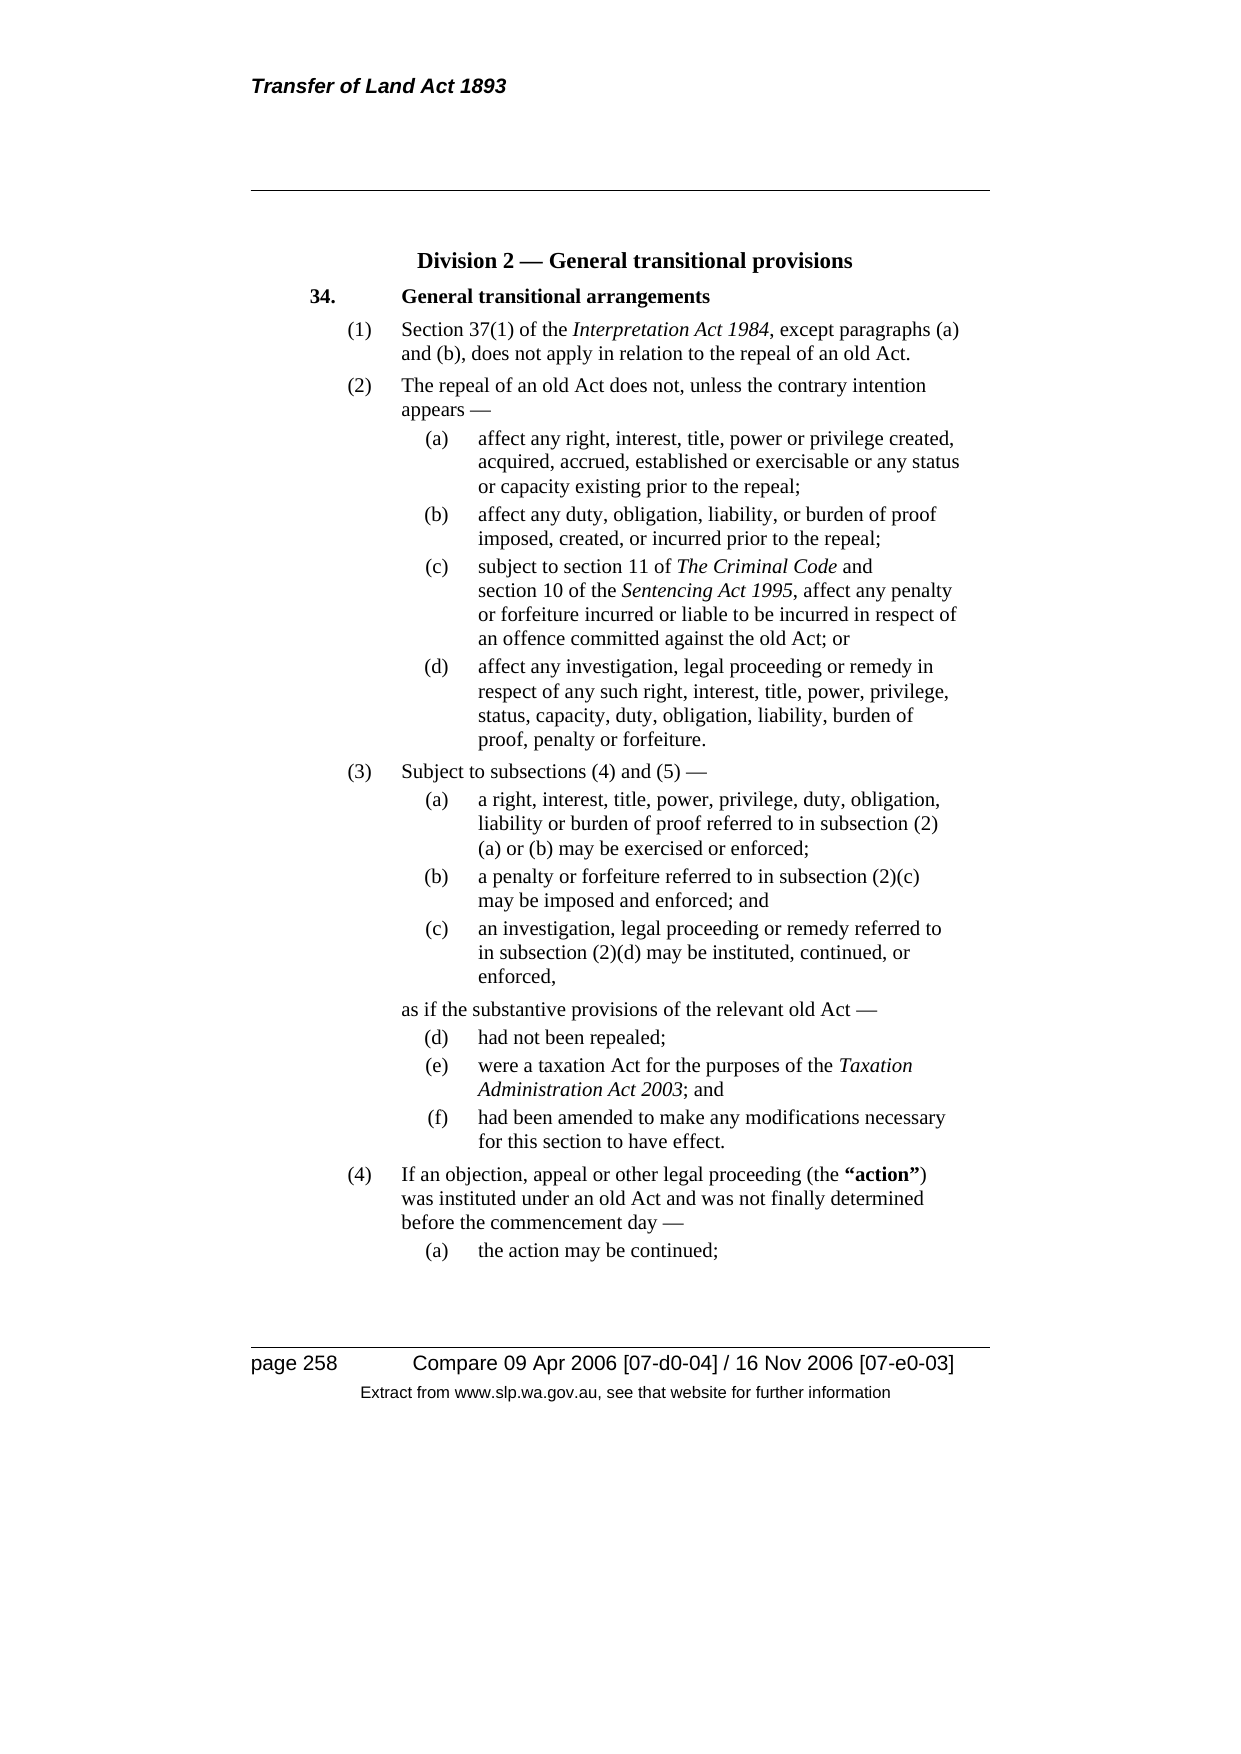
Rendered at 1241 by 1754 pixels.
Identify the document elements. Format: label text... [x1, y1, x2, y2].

text (c) an investigation, legal proceeding or remedy referred to in subsection (2)(d) may be instituted, continued, or enforced, [389, 916, 960, 988]
text (b) affect any duty, obligation, liability, or burden of proof imposed, created, or incurred prior to the repeal; [389, 502, 960, 550]
text (c) subject to section 11 of The Criminal Code and section 10 of the Sentencing Act 1995, affect any penalty or forfeiture incurred or liable to be incurred in respect of an offence committed against the old Act; or [389, 554, 960, 650]
text (1) Section 37(1) of the Interpretation Act 1984, except paragraphs (a) and (b), does not apply in relation to the repeal of an old Act. [312, 317, 960, 365]
subtitle Division 2 — General transitional provisions [309, 247, 960, 274]
text (a) the action may be continued; [389, 1238, 960, 1262]
text (2) The repeal of an old Act does not, unless the contrary intention appears — [312, 373, 960, 421]
text (d) affect any investigation, legal proceeding or remedy in respect of any such right, interest, title, power, privilege, status, capacity, duty, obligation, liability, burden of proof, penalty or forfeiture. [389, 654, 960, 751]
text (d) had not been repealed; [389, 1025, 960, 1049]
text (3) Subject to subsections (4) and (5) — [312, 759, 960, 783]
text (e) were a taxation Act for the purposes of the Taxation Administration Act 2003; and [389, 1053, 960, 1101]
text (a) a right, interest, title, power, privilege, duty, obligation, liability or burden of proof referred to in subsection (2)(a) or (b) may be exercised or enforced; [389, 787, 960, 859]
text (f) had been amended to make any modifications necessary for this section to have effect. [389, 1105, 960, 1153]
text as if the substantive provisions of the relevant old Act — [312, 996, 960, 1021]
subtitle 34. General transitional arrangements [309, 284, 960, 308]
text (a) affect any right, interest, title, power or privilege created, acquired, accrued, established or exercisable or any status or capacity existing prior to the repeal; [389, 425, 960, 498]
text (4) If an objection, appeal or other legal proceeding (the “action”) was instituted under an old Act and was not finally determined before the commencement day — [312, 1162, 960, 1234]
text (b) a penalty or forfeiture referred to in subsection (2)(c) may be imposed and enforced; and [389, 864, 960, 912]
